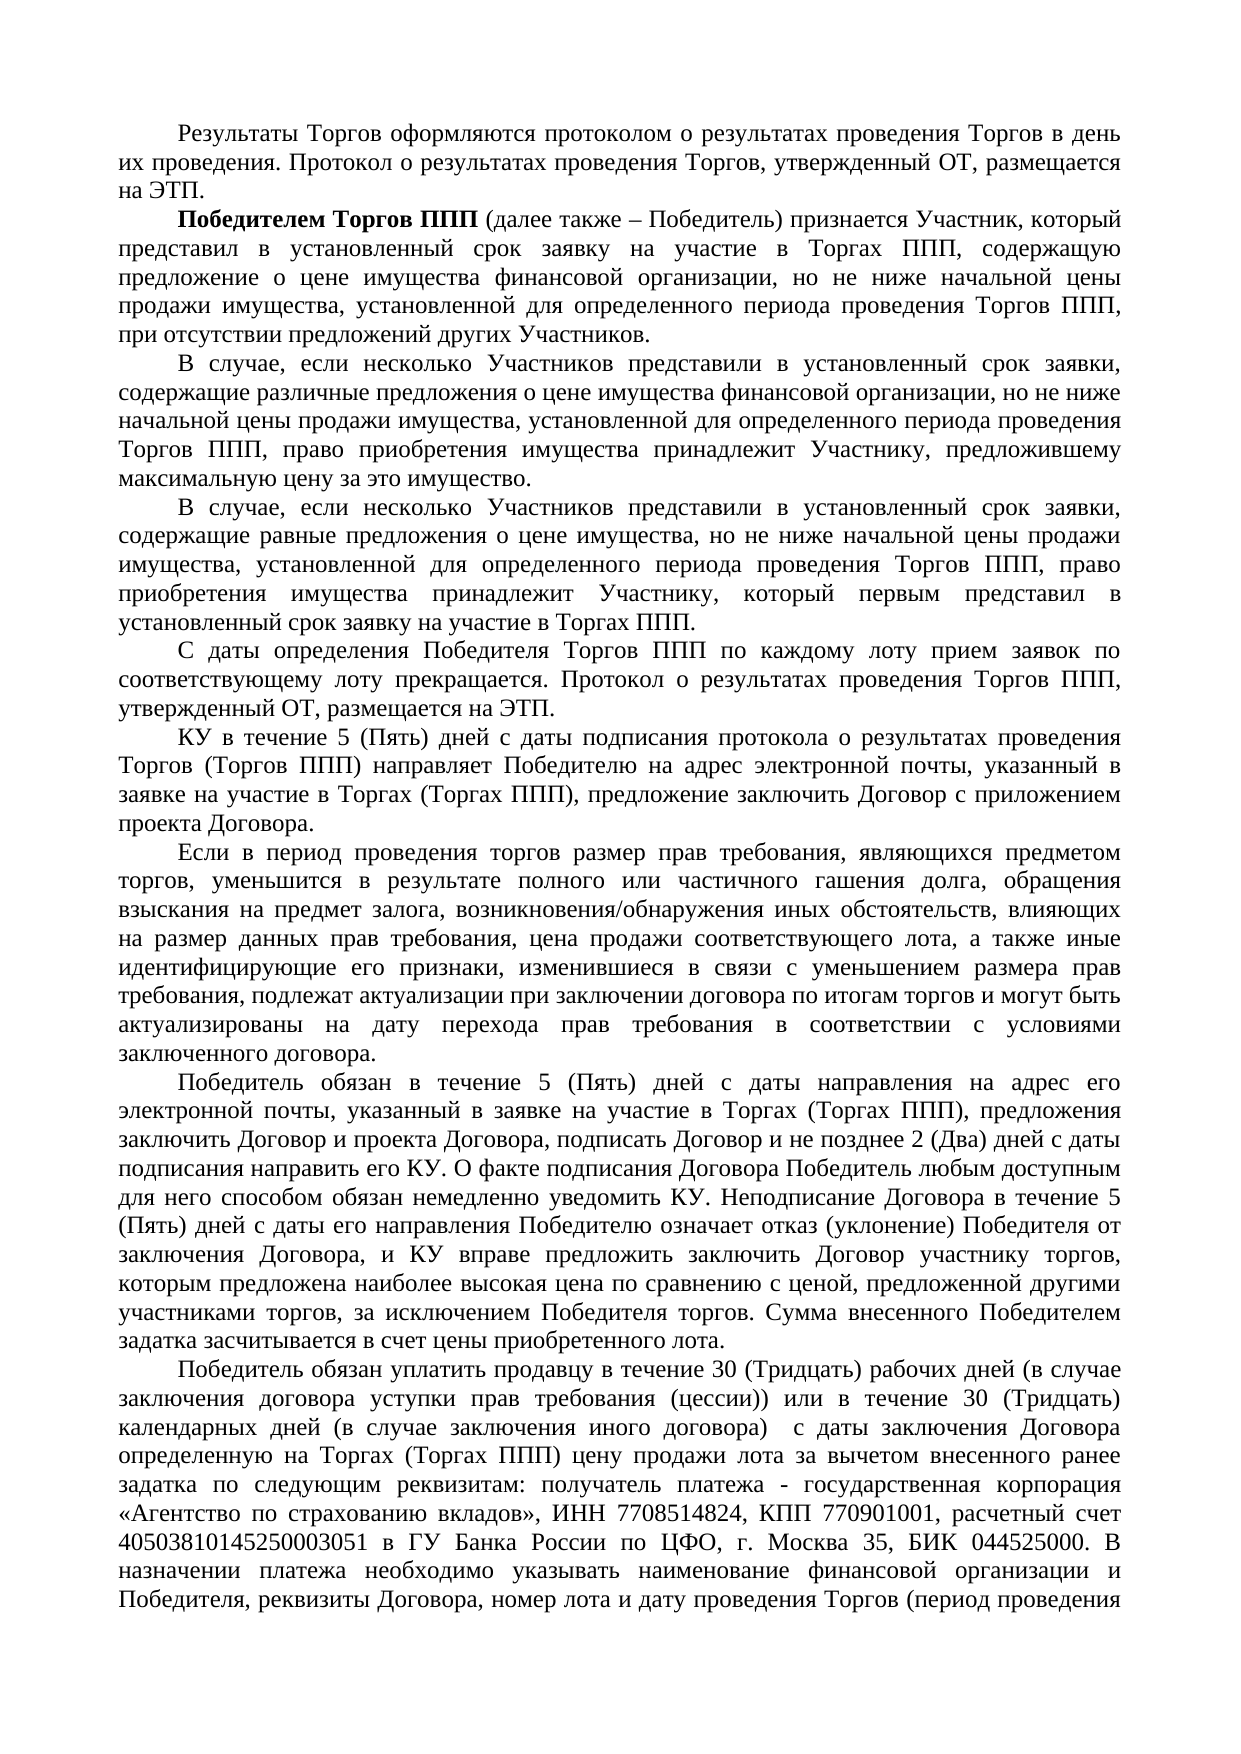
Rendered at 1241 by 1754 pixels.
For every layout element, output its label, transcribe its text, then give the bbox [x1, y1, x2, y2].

text Результаты Торгов оформляются протоколом о результатах проведения Торгов в день их проведения. Протокол о результатах проведения Торгов, утвержденный ОТ, размещается на ЭТП. [118, 118, 1122, 204]
text С даты определения Победителя Торгов ППП по каждому лоту прием заявок по соответствующему лоту прекращается. Протокол о результатах проведения Торгов ППП, утвержденный ОТ, размещается на ЭТП. [118, 636, 1122, 722]
text Победителем Торгов ППП (далее также – Победитель) признается Участник, который представил в установленный срок заявку на участие в Торгах ППП, содержащую предложение о цене имущества финансовой организации, но не ниже начальной цены продажи имущества, установленной для определенного периода проведения Торгов ППП, при отсутствии предложений других Участников. [118, 204, 1122, 348]
text КУ в течение 5 (Пять) дней с даты подписания протокола о результатах проведения Торгов (Торгов ППП) направляет Победителю на адрес электронной почты, указанный в заявке на участие в Торгах (Торгах ППП), предложение заключить Договор с приложением проекта Договора. [118, 722, 1122, 837]
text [118, 1354, 1122, 1613]
text Если в период проведения торгов размер прав требования, являющихся предметом торгов, уменьшится в результате полного или частичного гашения долга, обращения взыскания на предмет залога, возникновения/обнаружения иных обстоятельств, влияющих на размер данных прав требования, цена продажи соответствующего лота, а также иные идентифицирующие его признаки, изменившиеся в связи с уменьшением размера прав требования, подлежат актуализации при заключении договора по итогам торгов и могут быть актуализированы на дату перехода прав требования в соответствии с условиями заключенного договора. [118, 837, 1122, 1067]
text В случае, если несколько Участников представили в установленный срок заявки, содержащие равные предложения о цене имущества, но не ниже начальной цены продажи имущества, установленной для определенного периода проведения Торгов ППП, право приобретения имущества принадлежит Участнику, который первым представил в установленный срок заявку на участие в Торгах ППП. [118, 492, 1122, 636]
text В случае, если несколько Участников представили в установленный срок заявки, содержащие различные предложения о цене имущества финансовой организации, но не ниже начальной цены продажи имущества, установленной для определенного периода проведения Торгов ППП, право приобретения имущества принадлежит Участнику, предложившему максимальную цену за это имущество. [118, 348, 1122, 492]
text Победитель обязан в течение 5 (Пять) дней с даты направления на адрес его электронной почты, указанный в заявке на участие в Торгах (Торгах ППП), предложения заключить Договор и проекта Договора, подписать Договор и не позднее 2 (Два) дней с даты подписания направить его КУ. О факте подписания Договора Победитель любым доступным для него способом обязан немедленно уведомить КУ. Неподписание Договора в течение 5 (Пять) дней с даты его направления Победителю означает отказ (уклонение) Победителя от заключения Договора, и КУ вправе предложить заключить Договор участнику торгов, которым предложена наиболее высокая цена по сравнению с ценой, предложенной другими участниками торгов, за исключением Победителя торгов. Сумма внесенного Победителем задатка засчитывается в счет цены приобретенного лота. [118, 1067, 1122, 1354]
